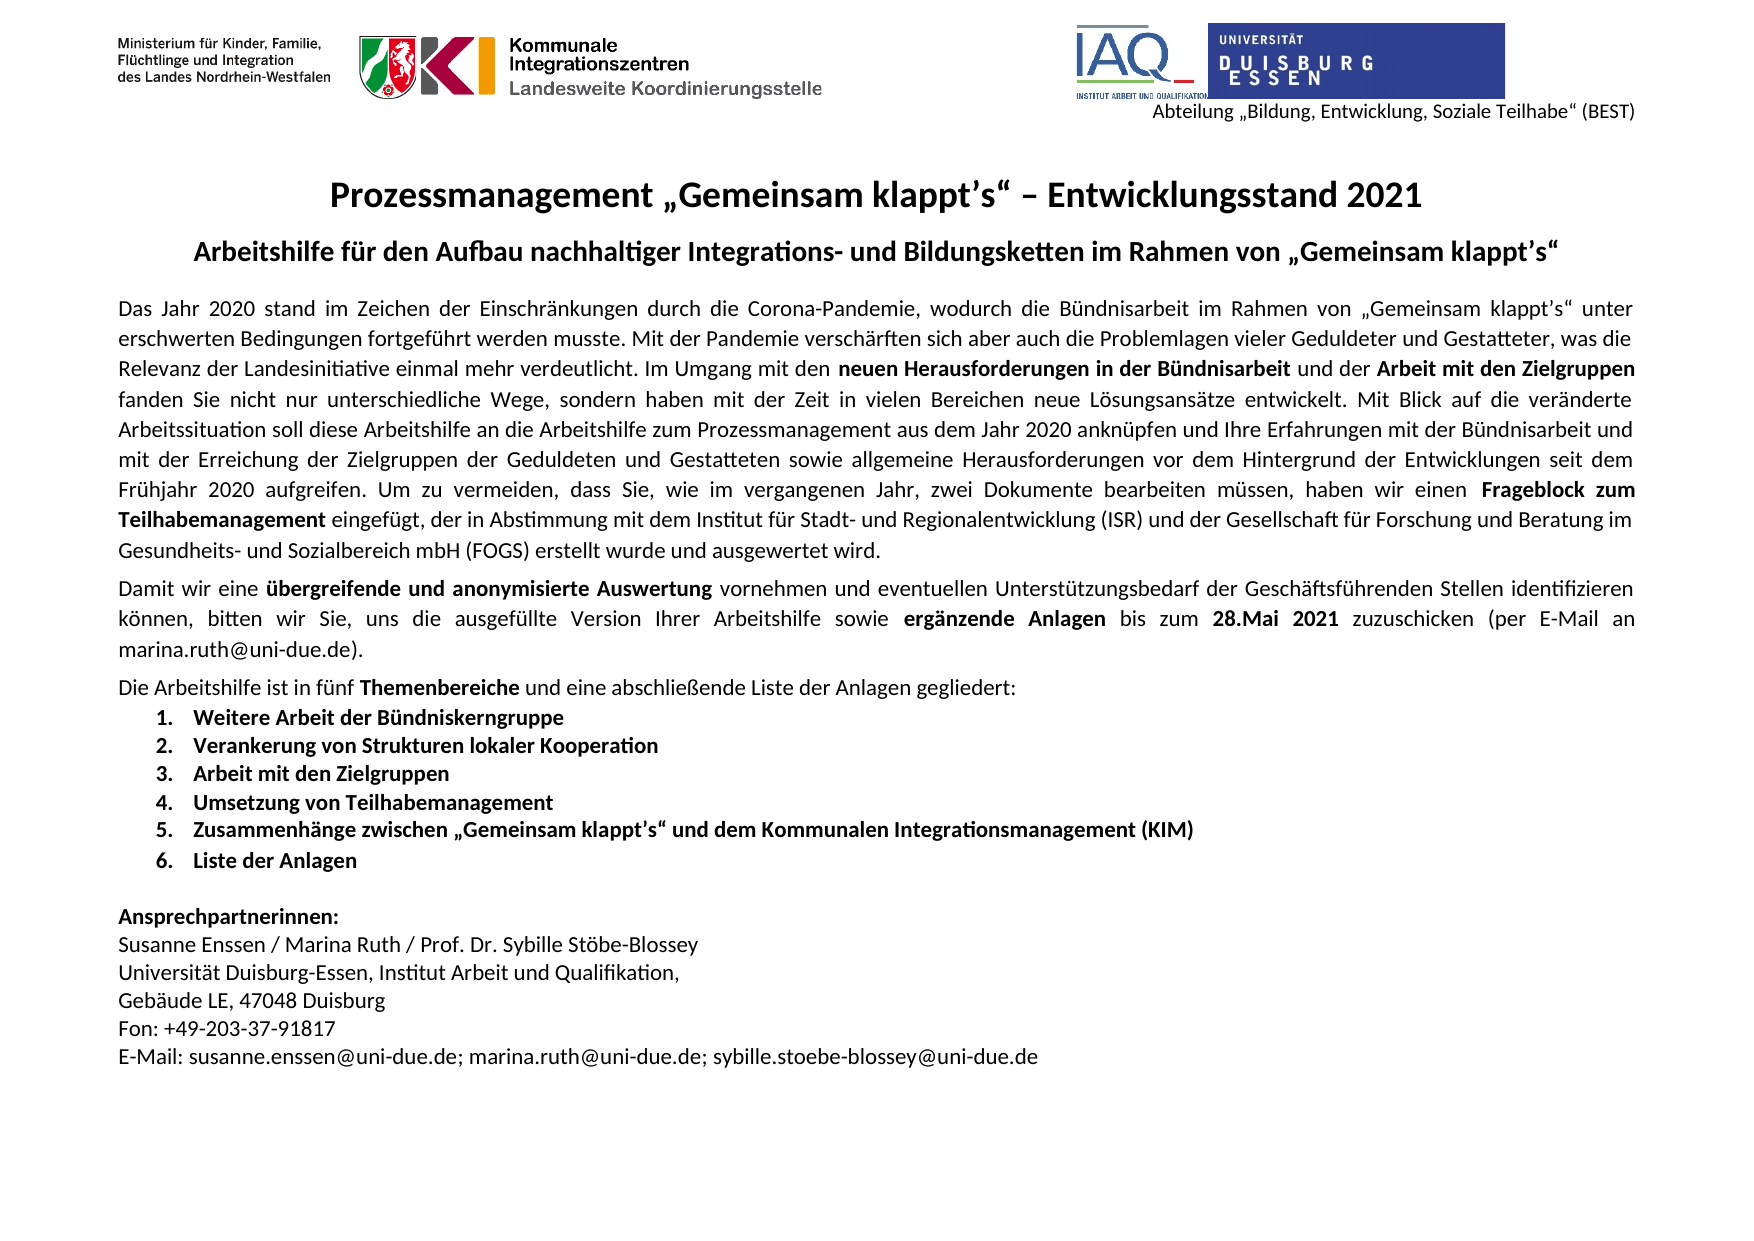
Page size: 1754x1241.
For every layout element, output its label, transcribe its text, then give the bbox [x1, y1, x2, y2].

text E-Mail: susanne.enssen@uni-due.de; marina.ruth@uni-due.de; sybille.stoebe-blossey@uni-due.de [118, 1042, 1636, 1070]
list Zusammenhänge zwischen „Gemeinsam klappt’s“ und dem Kommunalen Integrationsmanagement (KIM) [156, 816, 1636, 844]
text Fon: +49-203-37-91817 [118, 1014, 1636, 1042]
picture [1076, 23, 1506, 99]
picture [421, 37, 822, 99]
picture [118, 36, 417, 99]
text Ansprechpartnerinnen: [118, 902, 1636, 930]
text Susanne Enssen / Marina Ruth / Prof. Dr. Sybille Stöbe-Blossey [118, 930, 1636, 958]
list Verankerung von Strukturen lokaler Kooperation [156, 732, 1636, 759]
list Arbeit mit den Zielgruppen [156, 759, 1636, 788]
list Umsetzung von Teilhabemanagement [156, 788, 1636, 816]
text Prozessmanagement „Gemeinsam klappt’s“ – Entwicklungsstand 2021 [118, 171, 1636, 217]
list Liste der Anlagen [156, 846, 1636, 874]
text Das Jahr 2020 stand im Zeichen der Einschränkungen durch die Corona-Pandemie, wodurch die Bündnisarbeit im Rahmen von „Gemeinsam klappt’s“ unter erschwerten Bedingungen fortgeführt werden musste. Mit der Pandemie verschärften sich aber auch die Problemlagen vieler Geduldeter und Gestatteter, was die Relevanz der Landesinitiative einmal mehr verdeutlicht. Im Umgang mit den neuen Herausforderungen in der Bündnisarbeit und der Arbeit mit den Zielgruppen fanden Sie nicht nur unterschiedliche Wege, sondern haben mit der Zeit in vielen Bereichen neue Lösungsansätze entwickelt. Mit Blick auf die veränderte Arbeitssituation soll diese Arbeitshilfe an die Arbeitshilfe zum Prozessmanagement aus dem Jahr 2020 anknüpfen und Ihre Erfahrungen mit der Bündnisarbeit und mit der Erreichung der Zielgruppen der Geduldeten und Gestatteten sowie allgemeine Herausforderungen vor dem Hintergrund der Entwicklungen seit dem Frühjahr 2020 aufgreifen. Um zu vermeiden, dass Sie, wie im vergangenen Jahr, zwei Dokumente bearbeiten müssen, haben wir einen Frageblock zum Teilhabemanagement eingefügt, der in Abstimmung mit dem Institut für Stadt- und Regionalentwicklung (ISR) und der Gesellschaft für Forschung und Beratung im Gesundheits- und Sozialbereich mbH (FOGS) erstellt wurde und ausgewertet wird. [118, 294, 1636, 564]
text Arbeitshilfe für den Aufbau nachhaltiger Integrations- und Bildungsketten im Rahmen von „Gemeinsam klappt’s“ [118, 233, 1636, 269]
list Weitere Arbeit der Bündniskerngruppe [156, 703, 1636, 732]
text Universität Duisburg-Essen, Institut Arbeit und Qualifikation, [118, 958, 1636, 986]
text Damit wir eine übergreifende und anonymisierte Auswertung vornehmen und eventuellen Unterstützungsbedarf der Geschäftsführenden Stellen identifizieren können, bitten wir Sie, uns die ausgefüllte Version Ihrer Arbeitshilfe sowie ergänzende Anlagen bis zum 28.Mai 2021 zuzuschicken (per E-Mail an marina.ruth@uni-due.de). [118, 574, 1636, 663]
text Gebäude LE, 47048 Duisburg [118, 986, 1636, 1014]
text Die Arbeitshilfe ist in fünf Themenbereiche und eine abschließende Liste der Anlagen gegliedert: [118, 673, 1636, 701]
